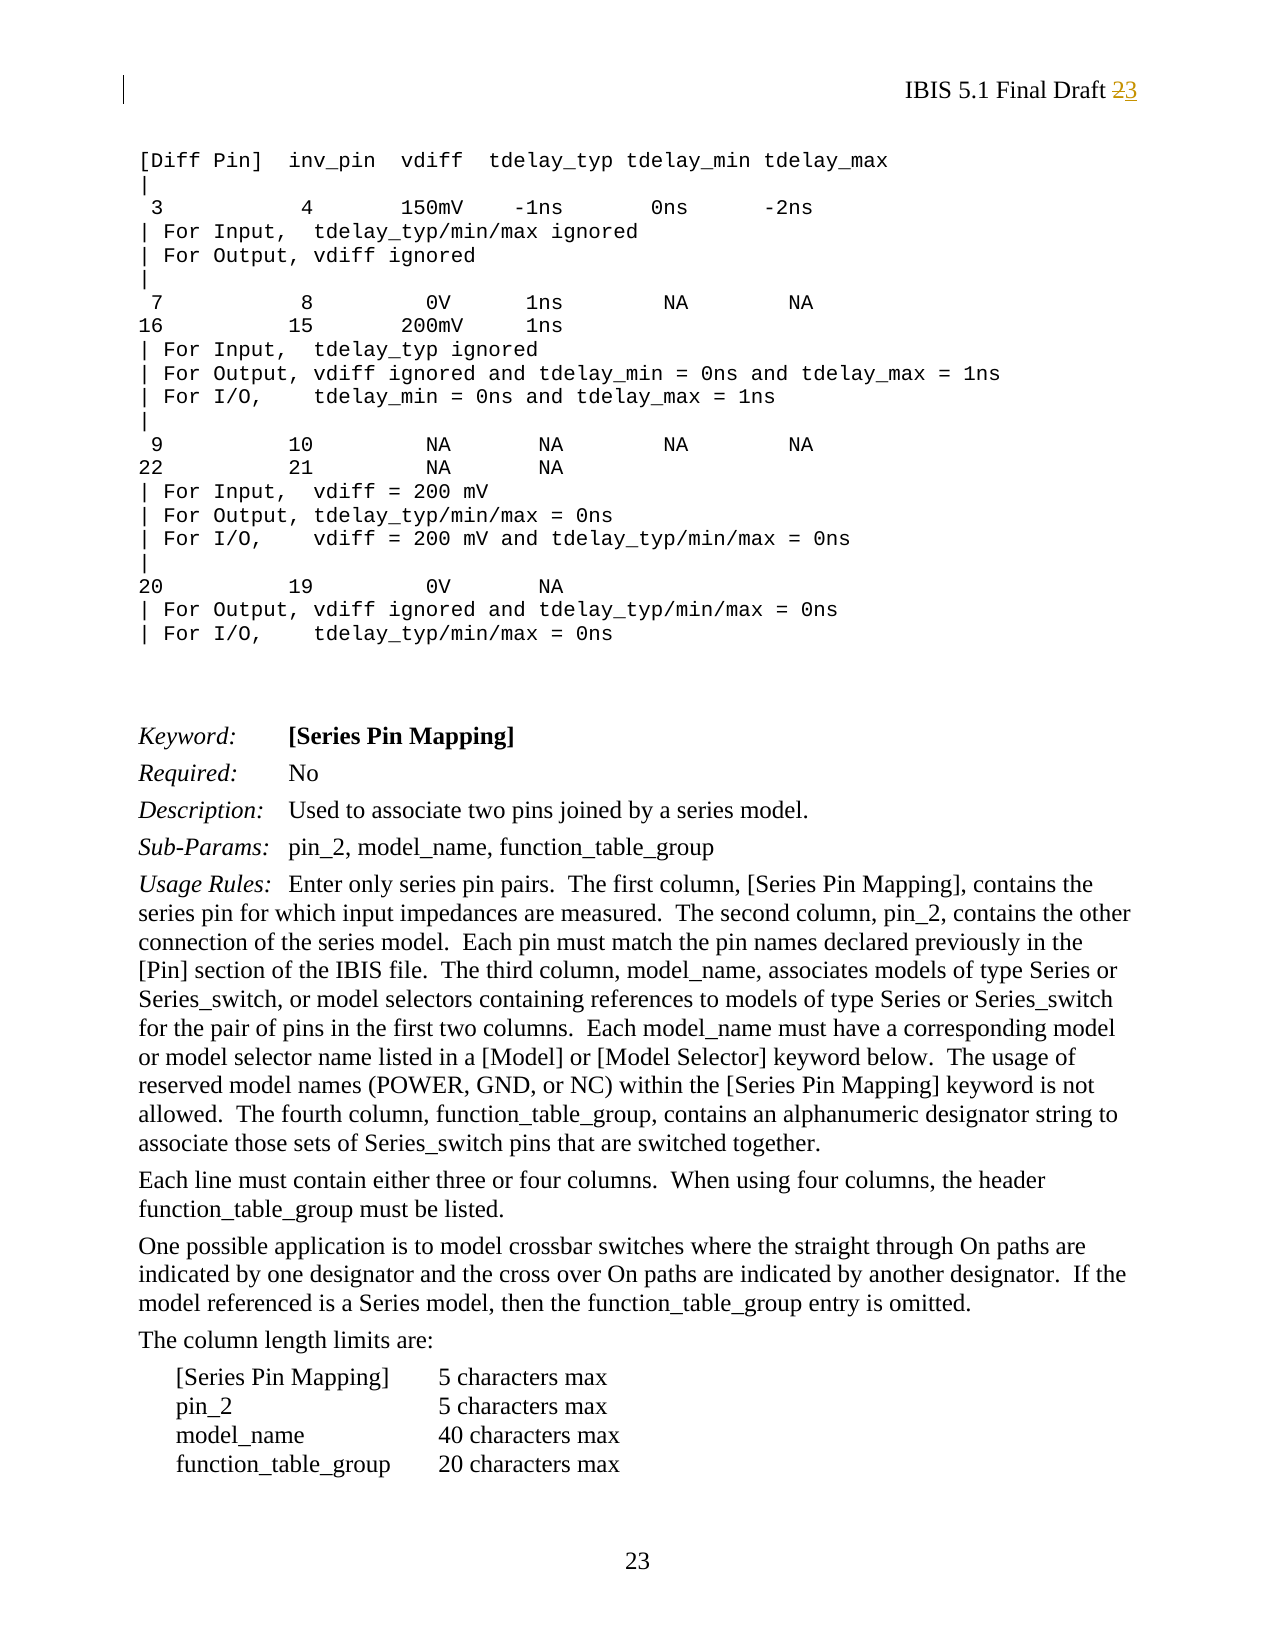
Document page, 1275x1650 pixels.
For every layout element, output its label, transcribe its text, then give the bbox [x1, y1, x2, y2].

text The column length limits are: [138, 1325, 1137, 1354]
text | For Output, tdelay_typ/min/max = 0ns [138, 505, 1137, 528]
text | For Output, vdiff ignored [138, 244, 1137, 268]
text | For Input, vdiff = 200 mV [138, 481, 1137, 505]
text 7 8 0V 1ns NA NA [138, 292, 1137, 316]
text | [138, 410, 1137, 434]
text 3 4 150mV -1ns 0ns -2ns [138, 197, 1137, 221]
text | [138, 552, 1137, 576]
text 9 10 NA NA NA NA [138, 434, 1137, 457]
text [Diff Pin] inv_pin vdiff tdelay_typ tdelay_min tdelay_max [138, 150, 1137, 174]
text | For Input, tdelay_typ/min/max ignored [138, 221, 1137, 244]
text | For I/O, tdelay_typ/min/max = 0ns [138, 623, 1137, 647]
list model_name 40 characters max [176, 1420, 1137, 1449]
text | For I/O, vdiff = 200 mV and tdelay_typ/min/max = 0ns [138, 528, 1137, 552]
text One possible application is to model crossbar switches where the straight through On paths are indicated by one designator and the cross over On paths are indicated by another designator. If the model referenced is a Series model, then the function_table_group entry is omitted. [138, 1231, 1137, 1317]
text | For Output, vdiff ignored and tdelay_min = 0ns and tdelay_max = 1ns [138, 363, 1137, 386]
text Usage Rules: Enter only series pin pairs. The first column, [Series Pin Mapping], contains the series pin for which input impedances are measured. The second column, pin_2, contains the other connection of the series model. Each pin must match the pin names declared previously in the [Pin] section of the IBIS file. The third column, model_name, associates models of type Series or Series_switch, or model selectors containing references to models of type Series or Series_switch for the pair of pins in the first two columns. Each model_name must have a corresponding model or model selector name listed in a [Model] or [Model Selector] keyword below. The usage of reserved model names (POWER, GND, or NC) within the [Series Pin Mapping] keyword is not allowed. The fourth column, function_table_group, contains an alphanumeric designator string to associate those sets of Series_switch pins that are switched together. [138, 869, 1137, 1157]
list function_table_group 20 characters max [176, 1449, 1137, 1477]
text | [138, 174, 1137, 197]
text | For I/O, tdelay_min = 0ns and tdelay_max = 1ns [138, 386, 1137, 410]
text | For Output, vdiff ignored and tdelay_typ/min/max = 0ns [138, 599, 1137, 623]
text Sub-Params: pin_2, model_name, function_table_group [138, 832, 1137, 861]
list [Series Pin Mapping] 5 characters max [176, 1362, 1137, 1391]
text | [138, 268, 1137, 292]
list pin_2 5 characters max [176, 1391, 1137, 1420]
text 16 15 200mV 1ns [138, 316, 1137, 339]
text Description: Used to associate two pins joined by a series model. [138, 795, 1137, 824]
text Keyword: [Series Pin Mapping] [138, 721, 1137, 749]
text Each line must contain either three or four columns. When using four columns, the header function_table_group must be listed. [138, 1165, 1137, 1222]
text Required: No [138, 758, 1137, 787]
text 20 19 0V NA [138, 576, 1137, 599]
text 22 21 NA NA [138, 457, 1137, 481]
text | For Input, tdelay_typ ignored [138, 339, 1137, 363]
